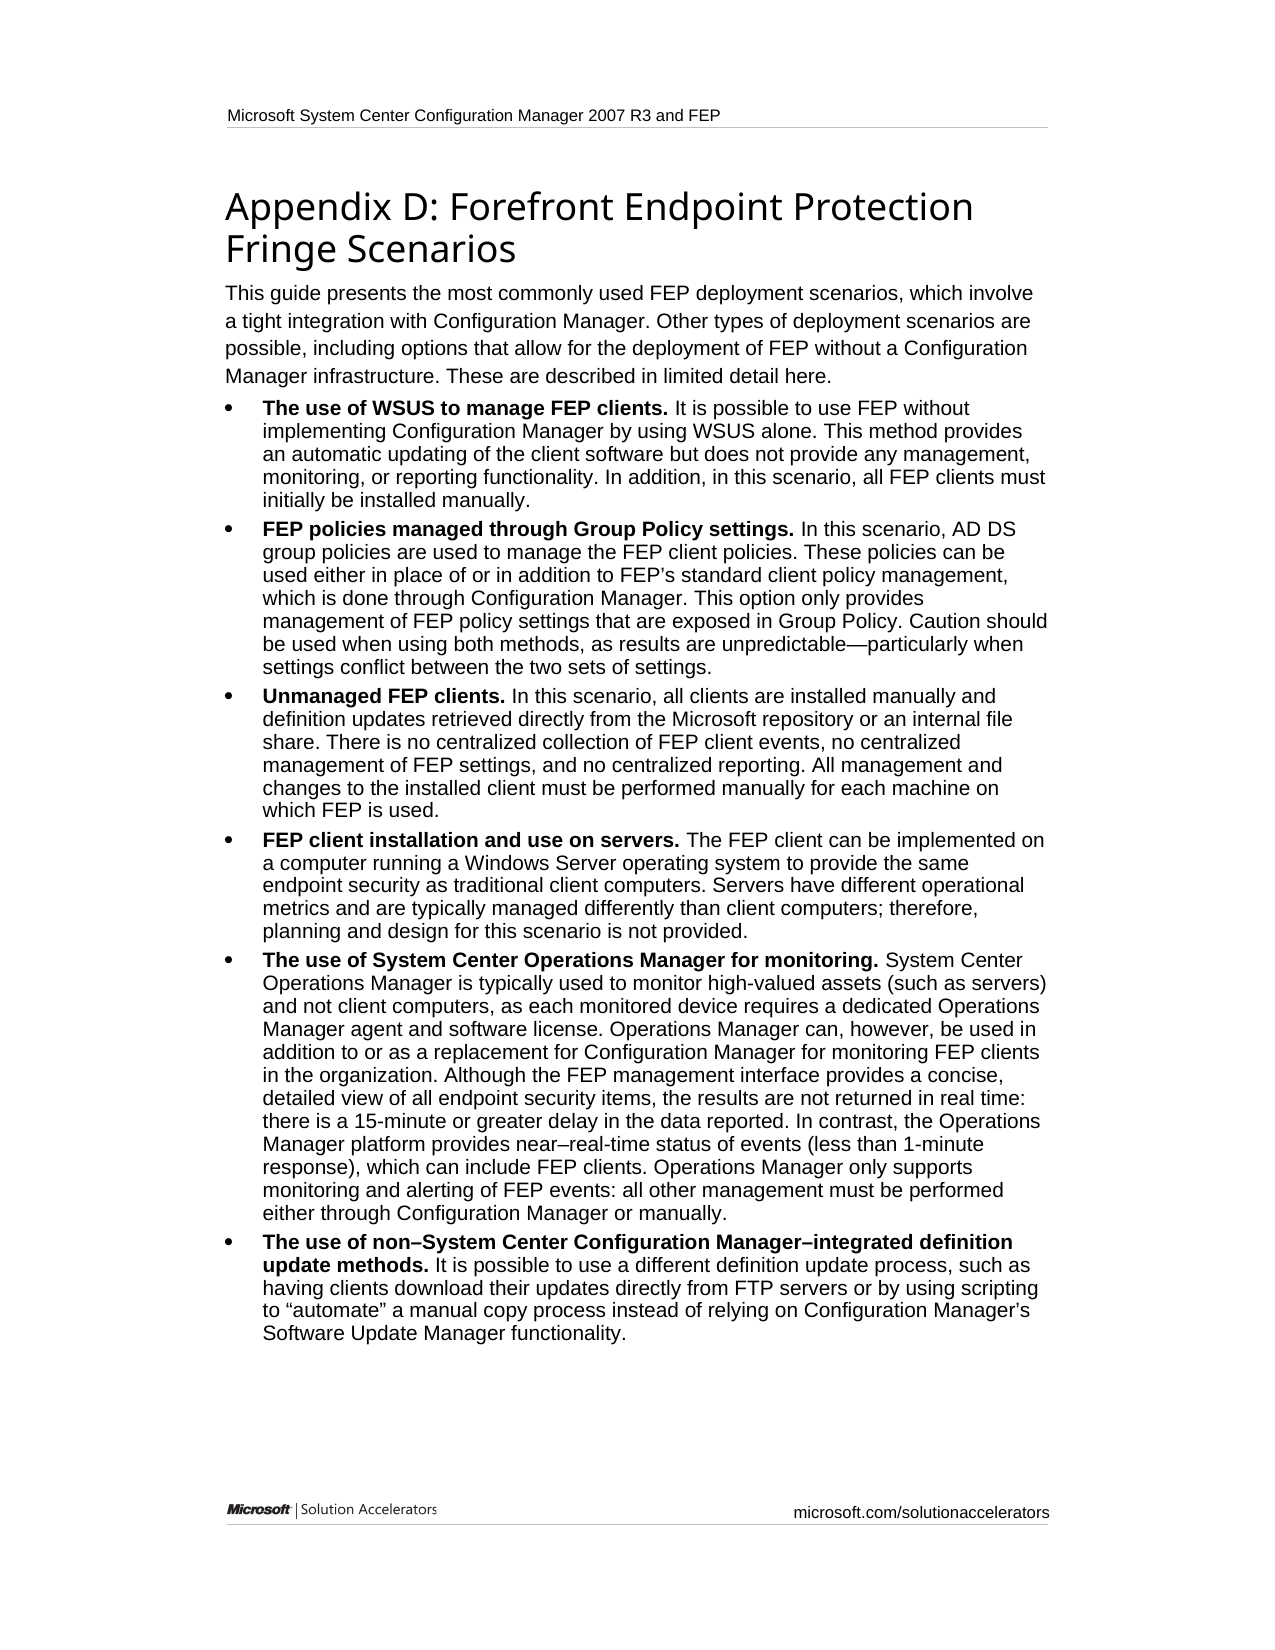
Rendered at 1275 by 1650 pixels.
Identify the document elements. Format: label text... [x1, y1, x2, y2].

list FEP client installation and use on servers. The FEP client can be implemented on a computer running a Windows Server operating system to provide the same endpoint security as traditional client computers. Servers have different operational metrics and are typically managed differently than client computers; therefore, planning and design for this scenario is not provided. [225, 829, 1050, 943]
list The use of WSUS to manage FEP clients. It is possible to use FEP without implementing Configuration Manager by using WSUS alone. This method provides an automatic updating of the client software but does not provide any management, monitoring, or reporting functionality. In addition, in this scenario, all FEP clients must initially be installed manually. [225, 397, 1050, 512]
list The use of non–System Center Configuration Manager–integrated definition update methods. It is possible to use a different definition update process, such as having clients download their updates directly from FTP servers or by using scripting to “automate” a manual copy process instead of relying on Configuration Manager’s Software Update Manager functionality. [225, 1231, 1050, 1345]
list FEP policies managed through Group Policy settings. In this scenario, AD DS group policies are used to manage the FEP client policies. These policies can be used either in place of or in addition to FEP’s standard client policy management, which is done through Configuration Manager. This option only provides management of FEP policy settings that are exposed in Group Policy. Caution should be used when using both methods, as results are unpredictable—particularly when settings conflict between the two sets of settings. [225, 518, 1050, 679]
list The use of System Center Operations Manager for monitoring. System Center Operations Manager is typically used to monitor high-valued assets (such as servers) and not client computers, as each monitored device requires a dedicated Operations Manager agent and software license. Operations Manager can, however, be used in addition to or as a replacement for Configuration Manager for monitoring FEP clients in the organization. Although the FEP management interface provides a concise, detailed view of all endpoint security items, the results are not returned in real time: there is a 15-minute or greater delay in the data reported. In contrast, the Operations Manager platform provides near–real-time status of events (less than 1-minute response), which can include FEP clients. Operations Manager only supports monitoring and alerting of FEP events: all other management must be performed either through Configuration Manager or manually. [225, 949, 1050, 1224]
picture [227, 1503, 437, 1519]
text This guide presents the most commonly used FEP deployment scenarios, which involve a tight integration with Configuration Manager. Other types of deployment scenarios are possible, including options that allow for the deployment of FEP without a Configuration Manager infrastructure. These are described in limited detail here. [225, 281, 1050, 388]
list Unmanaged FEP clients. In this scenario, all clients are installed manually and definition updates retrieved directly from the Microsoft repository or an internal file share. There is no centralized collection of FEP client events, no centralized management of FEP settings, and no centralized reporting. All management and changes to the installed client must be performed manually for each machine on which FEP is used. [225, 685, 1050, 822]
subtitle Appendix D: Forefront Endpoint Protection Fringe Scenarios [225, 187, 1050, 271]
